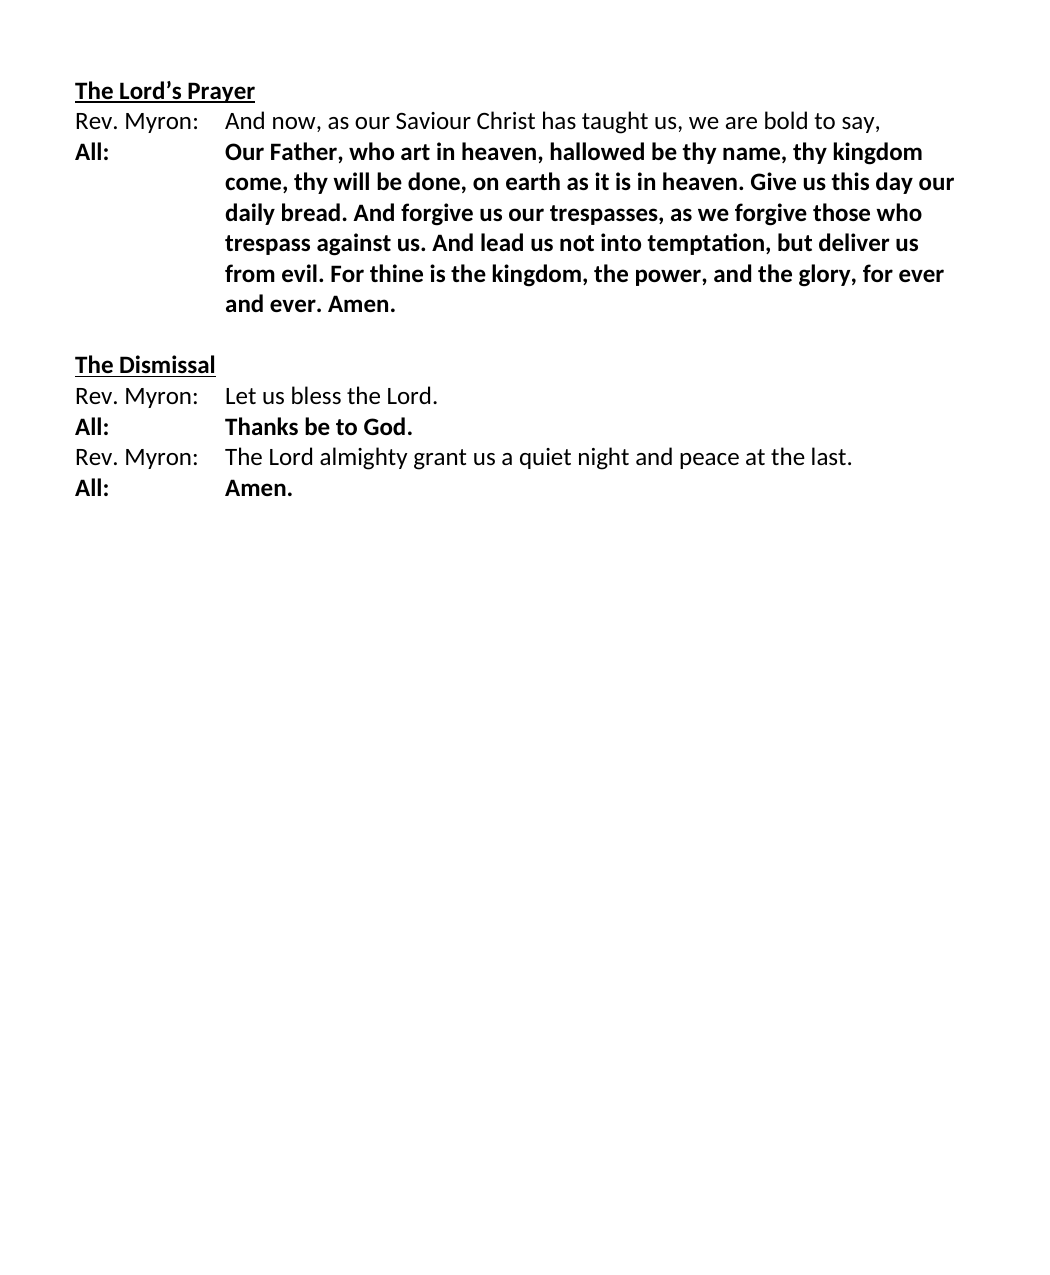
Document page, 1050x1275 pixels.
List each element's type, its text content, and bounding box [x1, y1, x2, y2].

text All: Our Father, who art in heaven, hallowed be thy name, thy kingdom come, thy will be done, on earth as it is in heaven. Give us this day our daily bread. And forgive us our trespasses, as we forgive those who trespass against us. And lead us not into temptation, but deliver us from evil. For thine is the kingdom, the power, and the glory, for ever and ever. Amen. [75, 136, 975, 319]
text All: Amen. [75, 472, 975, 502]
text The Dismissal Rev. Myron: Let us bless the Lord. [75, 350, 975, 411]
text Rev. Myron: And now, as our Saviour Christ has taught us, we are bold to say, [75, 106, 975, 136]
text Rev. Myron: The Lord almighty grant us a quiet night and peace at the last. [75, 441, 975, 472]
text All: Thanks be to God. [75, 411, 975, 441]
text The Lord’s Prayer [75, 75, 975, 106]
